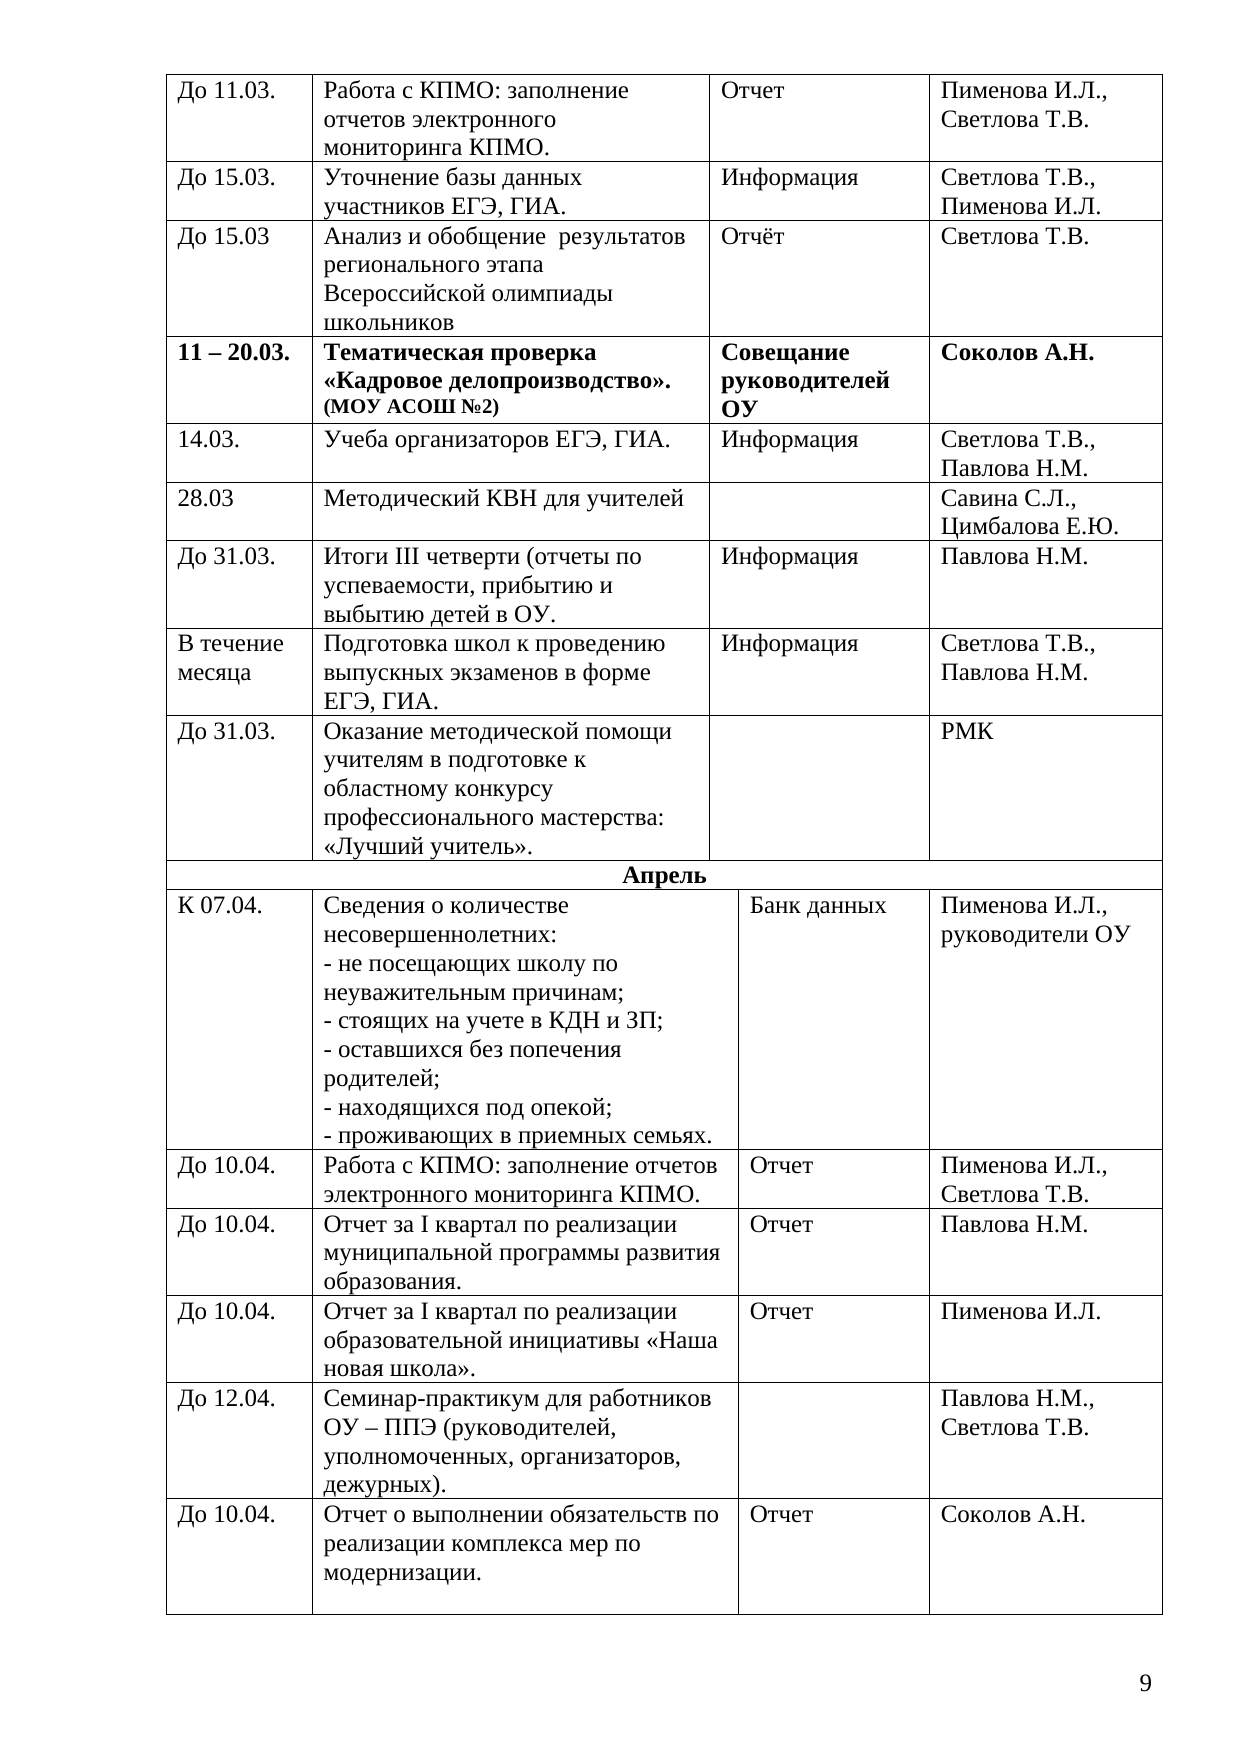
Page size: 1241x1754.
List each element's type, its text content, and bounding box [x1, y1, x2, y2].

table_cell Отчет [710, 75, 929, 161]
table_cell До 15.03 [167, 221, 312, 336]
table_cell Отчет за I квартал по реализации муниципальной программы развития образования. [313, 1209, 738, 1295]
table_cell Пименова И.Л. [930, 1296, 1162, 1382]
table_cell Савина С.Л., Цимбалова Е.Ю. [930, 483, 1162, 540]
table_cell Соколов А.Н. [930, 1499, 1162, 1614]
table_cell Светлова Т.В., Павлова Н.М. [930, 424, 1162, 482]
table_cell До 15.03. [167, 162, 312, 220]
table_cell Банк данных [739, 890, 929, 1149]
table_cell Павлова Н.М., Светлова Т.В. [930, 1383, 1162, 1498]
table_cell Пименова И.Л., Светлова Т.В. [930, 1150, 1162, 1208]
table_cell Светлова Т.В., Пименова И.Л. [930, 162, 1162, 220]
table_cell [739, 1383, 929, 1498]
table_cell Пименова И.Л., руководители ОУ [930, 890, 1162, 1149]
table_cell Павлова Н.М. [930, 1209, 1162, 1295]
table_cell Информация [710, 424, 929, 482]
table_cell Работа с КПМО: заполнение отчетов электронного мониторинга КПМО. [313, 1150, 738, 1208]
table_cell [710, 483, 929, 540]
table_cell Работа с КПМО: заполнение отчетов электронного мониторинга КПМО. [313, 75, 709, 161]
table_cell 28.03 [167, 483, 312, 540]
table_cell До 10.04. [167, 1296, 312, 1382]
table_cell 14.03. [167, 424, 312, 482]
table_cell До 12.04. [167, 1383, 312, 1498]
table_cell Совещание руководителей ОУ [710, 337, 929, 423]
table_cell До 11.03. [167, 75, 312, 161]
table_cell До 10.04. [167, 1150, 312, 1208]
table_cell Информация [710, 541, 929, 627]
table_cell Апрель [167, 861, 1162, 889]
table_cell До 10.04. [167, 1209, 312, 1295]
table_cell Отчет о выполнении обязательств по реализации комплекса мер по модернизации. [313, 1499, 738, 1614]
table_cell К 07.04. [167, 890, 312, 1149]
table_cell Информация [710, 162, 929, 220]
table_cell Отчёт [710, 221, 929, 336]
table_cell Отчет [739, 1209, 929, 1295]
table_cell Подготовка школ к проведению выпускных экзаменов в форме ЕГЭ, ГИА. [313, 629, 709, 715]
table_cell До 31.03. [167, 541, 312, 627]
table_cell Семинар-практикум для работников ОУ – ППЭ (руководителей, уполномоченных, организаторов, дежурных). [313, 1383, 738, 1498]
table_cell В течение месяца [167, 629, 312, 715]
table_cell Оказание методической помощи учителям в подготовке к областному конкурсу профессионального мастерства: «Лучший учитель». [313, 716, 709, 859]
table_cell Итоги III четверти (отчеты по успеваемости, прибытию и выбытию детей в ОУ. [313, 541, 709, 627]
table_cell До 10.04. [167, 1499, 312, 1614]
table_cell Павлова Н.М. [930, 541, 1162, 627]
table_cell Отчет [739, 1150, 929, 1208]
table_cell [710, 716, 929, 859]
table_cell Светлова Т.В. [930, 221, 1162, 336]
table_cell 11 – 20.03. [167, 337, 312, 423]
table_cell Анализ и обобщение результатов регионального этапа Всероссийской олимпиады школьников [313, 221, 709, 336]
table_cell РМК [930, 716, 1162, 859]
table_cell Учеба организаторов ЕГЭ, ГИА. [313, 424, 709, 482]
table_cell Методический КВН для учителей [313, 483, 709, 540]
table_cell Информация [710, 629, 929, 715]
table_cell Отчет за I квартал по реализации образовательной инициативы «Наша новая школа». [313, 1296, 738, 1382]
table_cell Отчет [739, 1499, 929, 1614]
table_cell Пименова И.Л., Светлова Т.В. [930, 75, 1162, 161]
table_cell Тематическая проверка «Кадровое делопроизводство». (МОУ АСОШ №2) [313, 337, 709, 423]
table_cell Отчет [739, 1296, 929, 1382]
table_cell Соколов А.Н. [930, 337, 1162, 423]
table_cell Светлова Т.В., Павлова Н.М. [930, 629, 1162, 715]
table_cell Уточнение базы данных участников ЕГЭ, ГИА. [313, 162, 709, 220]
table_cell До 31.03. [167, 716, 312, 859]
table_cell Сведения о количестве несовершеннолетних: - не посещающих школу по неуважительным причинам; - стоящих на учете в КДН и ЗП; - оставшихся без попечения родителей; - находящихся под опекой; - проживающих в приемных семьях. [313, 890, 738, 1149]
